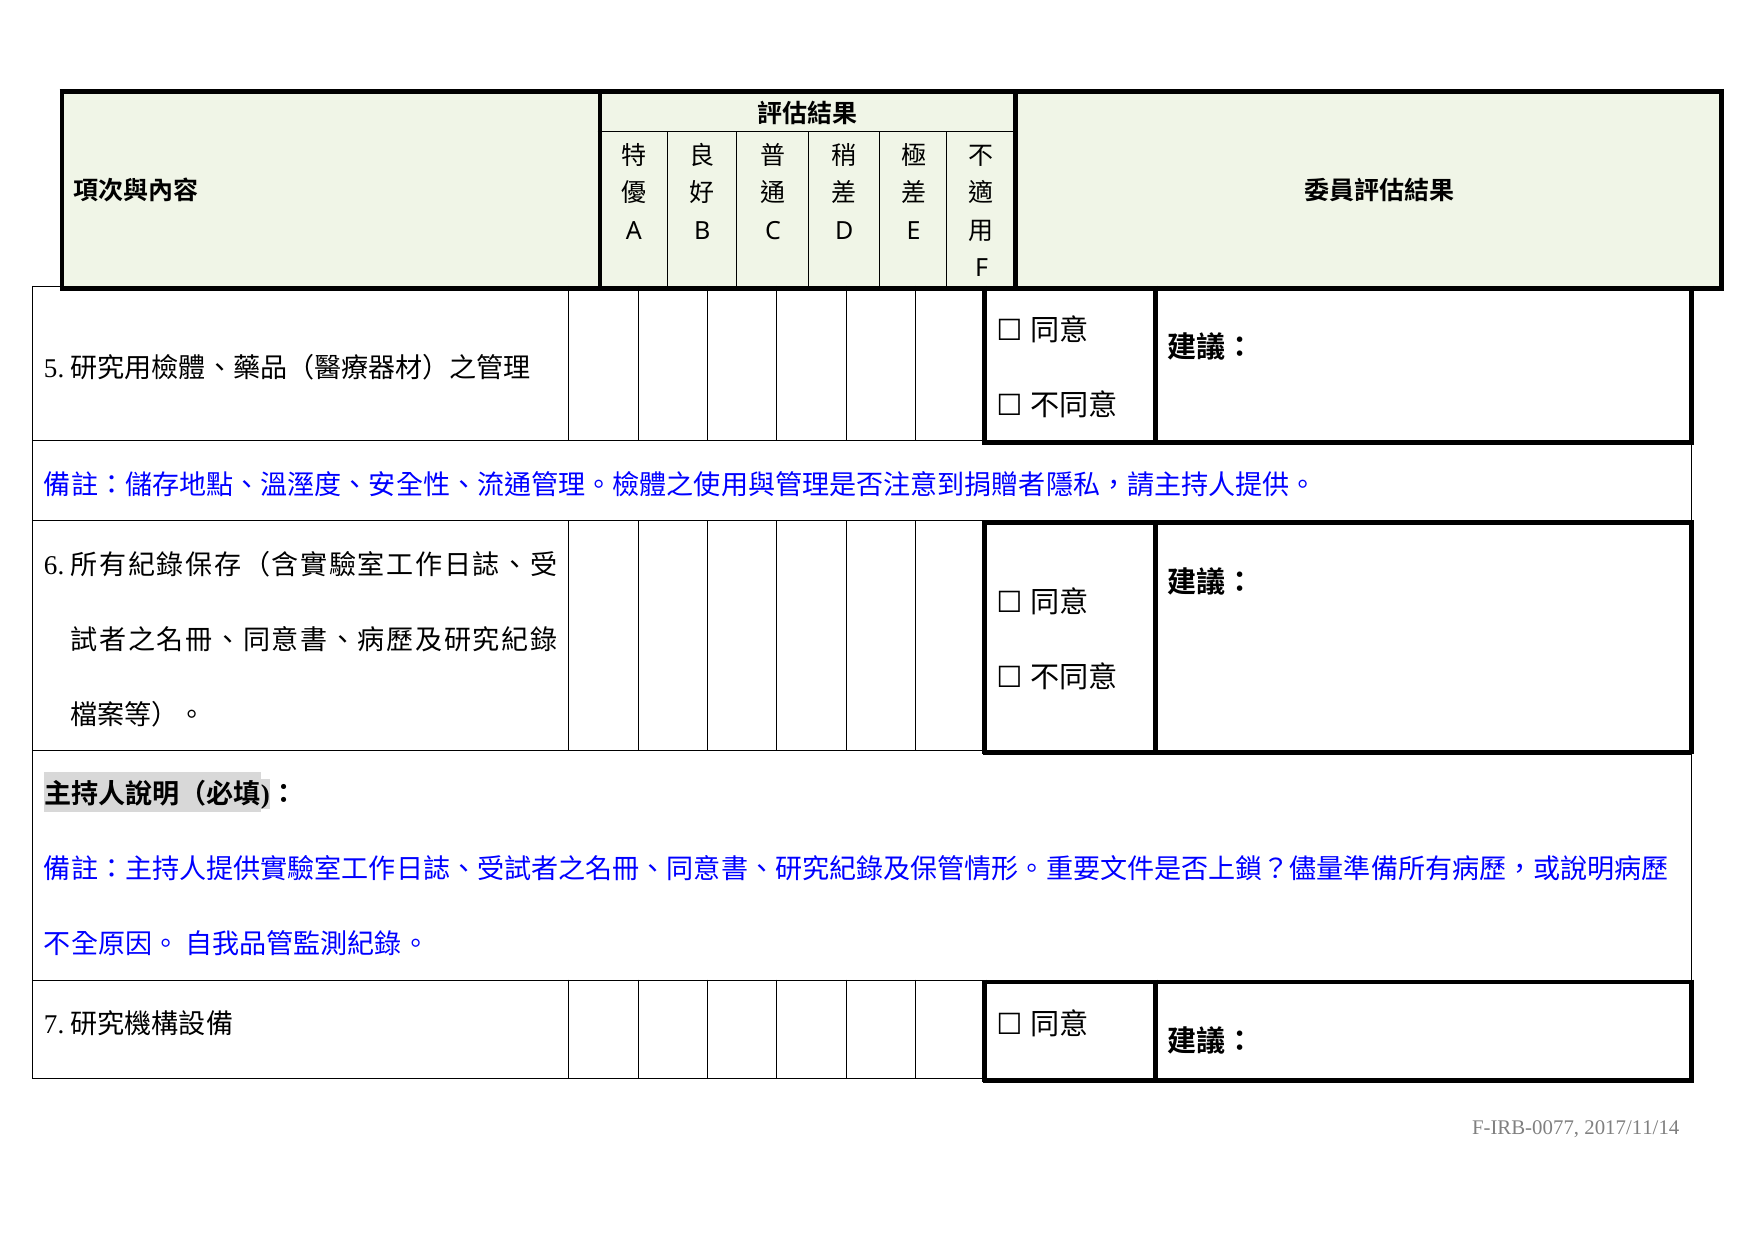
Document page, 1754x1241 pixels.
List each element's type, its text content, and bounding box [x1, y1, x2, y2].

table_cell 研究用檢體、藥品（醫療器材）之管理 [33, 287, 568, 440]
table_cell [916, 521, 982, 750]
table_cell 同意 不同意 [987, 525, 1153, 750]
table_cell [639, 981, 707, 1078]
table_cell 建議： [1158, 291, 1689, 440]
table_cell 同意 不同意 [987, 984, 1153, 1078]
table_cell [569, 981, 638, 1078]
table_cell [777, 981, 846, 1078]
table_cell [847, 291, 915, 440]
table_cell 良好 B [668, 132, 736, 286]
table_cell 備註：儲存地點、溫溼度、安全性、流通管理。檢體之使用與管理是否注意到捐贈者隱私，請主持人提供。 [33, 441, 1691, 520]
table_cell [708, 521, 776, 750]
table_cell 同意 不同意 [987, 291, 1153, 440]
table_cell [639, 291, 707, 440]
table_cell [708, 981, 776, 1078]
table_cell [569, 521, 638, 750]
table_cell [569, 291, 638, 440]
table_cell 特優 A [602, 132, 667, 286]
table_cell 不適用 F [947, 132, 1013, 286]
table_cell [916, 981, 982, 1078]
table_cell [847, 981, 915, 1078]
table_cell 普通 C [737, 132, 808, 286]
table_cell [639, 521, 707, 750]
table_cell 所有紀錄保存（含實驗室工作日誌、受試者之名冊、同意書、病歷及研究紀錄檔案等）。 [33, 521, 568, 750]
table_cell 建議： [1158, 984, 1689, 1078]
table_cell [777, 521, 846, 750]
table_cell 稍差 D [809, 132, 879, 286]
table_cell [916, 291, 982, 440]
table_header 委員評估結果 [1018, 94, 1719, 286]
table_cell 極差 E [880, 132, 946, 286]
table_cell 主持人說明（必填)： 備註：主持人提供實驗室工作日誌、受試者之名冊、同意書、研究紀錄及保管情形。重要文件是否上鎖？儘量準備所有病歷，或說明病歷不全原因。 自我品管監測紀錄。 [33, 751, 1691, 979]
table_cell 研究機構設備 [33, 981, 568, 1078]
table_cell [847, 521, 915, 750]
table_header 項次與內容 [64, 94, 598, 286]
table_cell [777, 291, 846, 440]
table_cell [708, 291, 776, 440]
table_header 評估結果 [602, 94, 1013, 131]
table_cell 建議： [1158, 525, 1689, 750]
